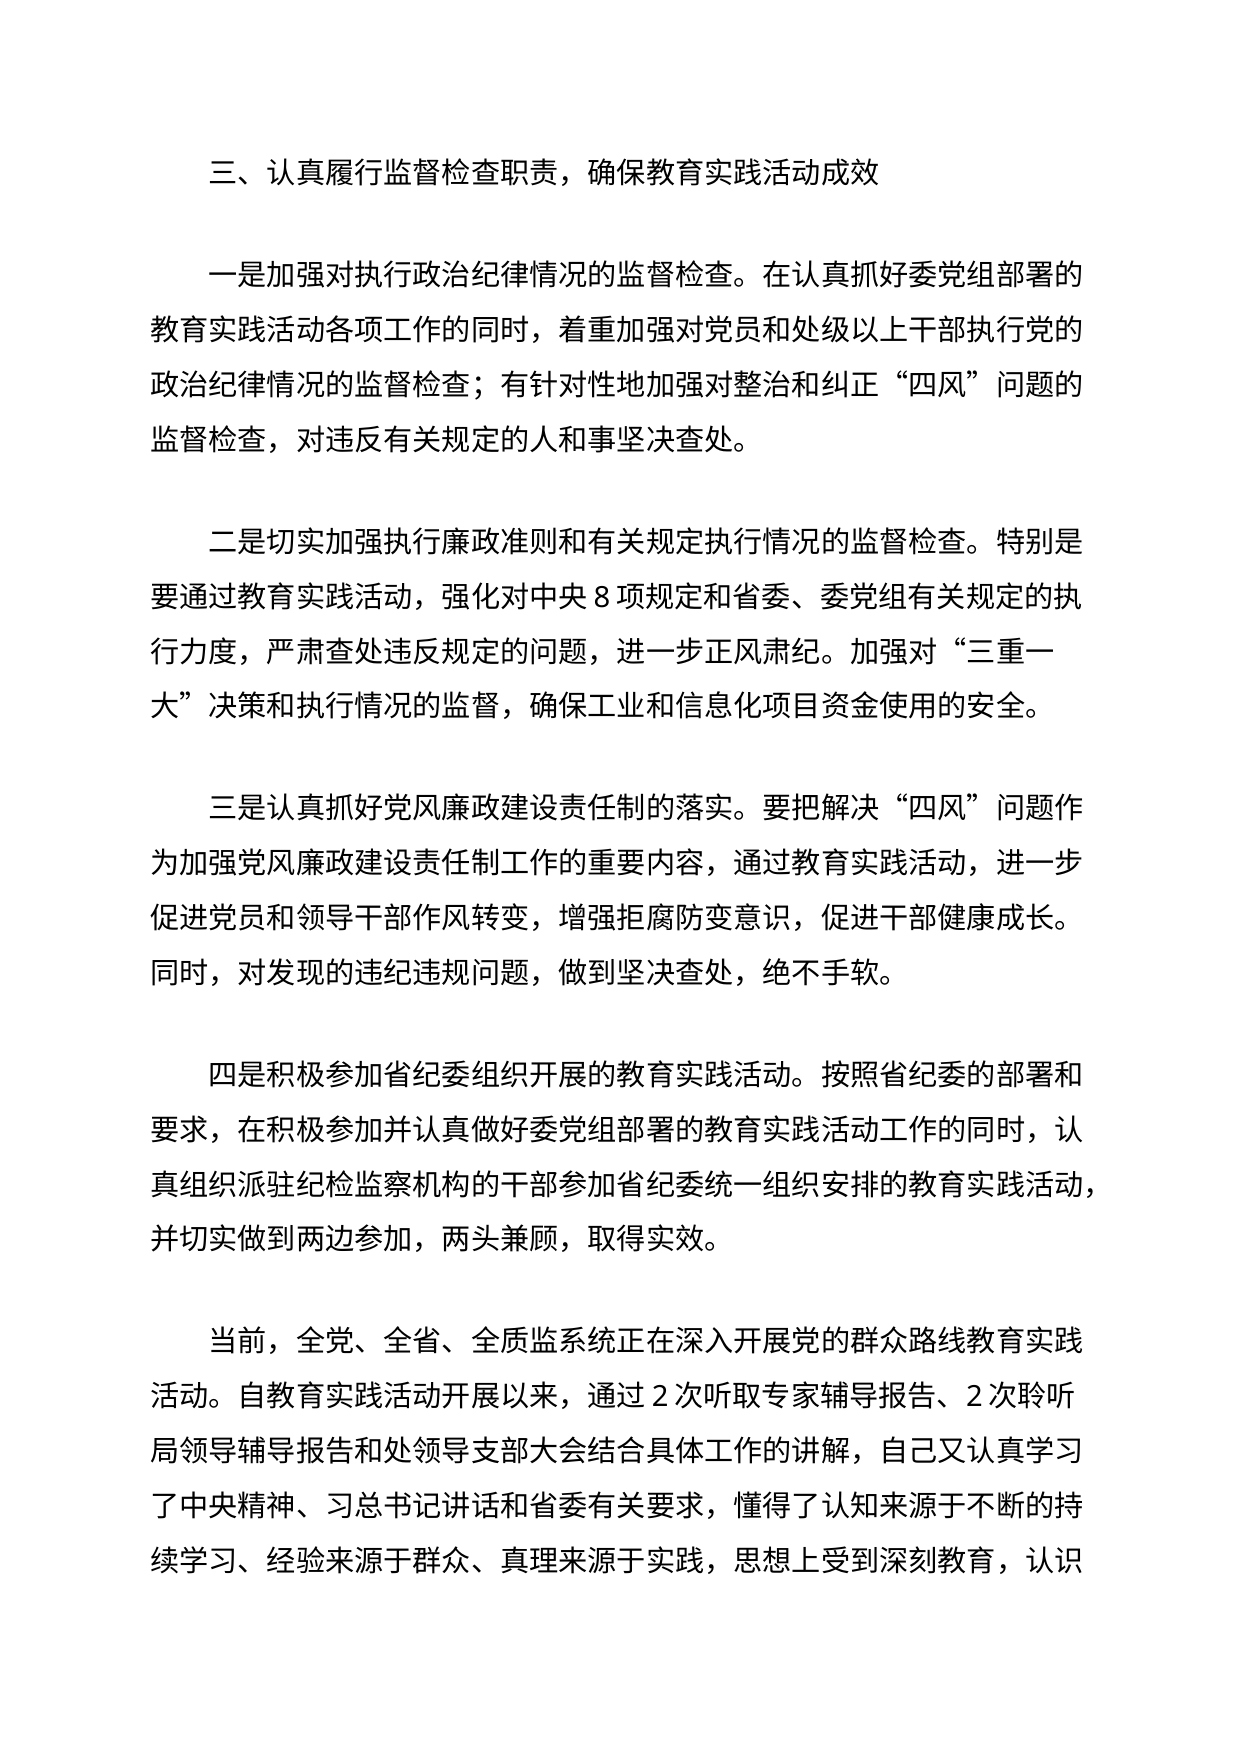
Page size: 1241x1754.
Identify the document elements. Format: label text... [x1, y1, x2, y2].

text 四是积极参加省纪委组织开展的教育实践活动。按照省纪委的部署和要求，在积极参加并认真做好委党组部署的教育实践活动工作的同时，认真组织派驻纪检监察机构的干部参加省纪委统一组织安排的教育实践活动，并切实做到两边参加，两头兼顾，取得实效。 [150, 1051, 1090, 1258]
text 二是切实加强执行廉政准则和有关规定执行情况的监督检查。特别是要通过教育实践活动，强化对中央8项规定和省委、委党组有关规定的执行力度，严肃查处违反规定的问题，进一步正风肃纪。加强对“三重一大”决策和执行情况的监督，确保工业和信息化项目资金使用的安全。 [150, 518, 1090, 725]
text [150, 1318, 1090, 1580]
text 一是加强对执行政治纪律情况的监督检查。在认真抓好委党组部署的教育实践活动各项工作的同时，着重加强对党员和处级以上干部执行党的政治纪律情况的监督检查；有针对性地加强对整治和纠正“四风”问题的监督检查，对违反有关规定的人和事坚决查处。 [150, 252, 1090, 459]
text 三、认真履行监督检查职责，确保教育实践活动成效 [150, 150, 1090, 192]
text 三是认真抓好党风廉政建设责任制的落实。要把解决“四风”问题作为加强党风廉政建设责任制工作的重要内容，通过教育实践活动，进一步促进党员和领导干部作风转变，增强拒腐防变意识，促进干部健康成长。同时，对发现的违纪违规问题，做到坚决查处，绝不手软。 [150, 785, 1090, 992]
